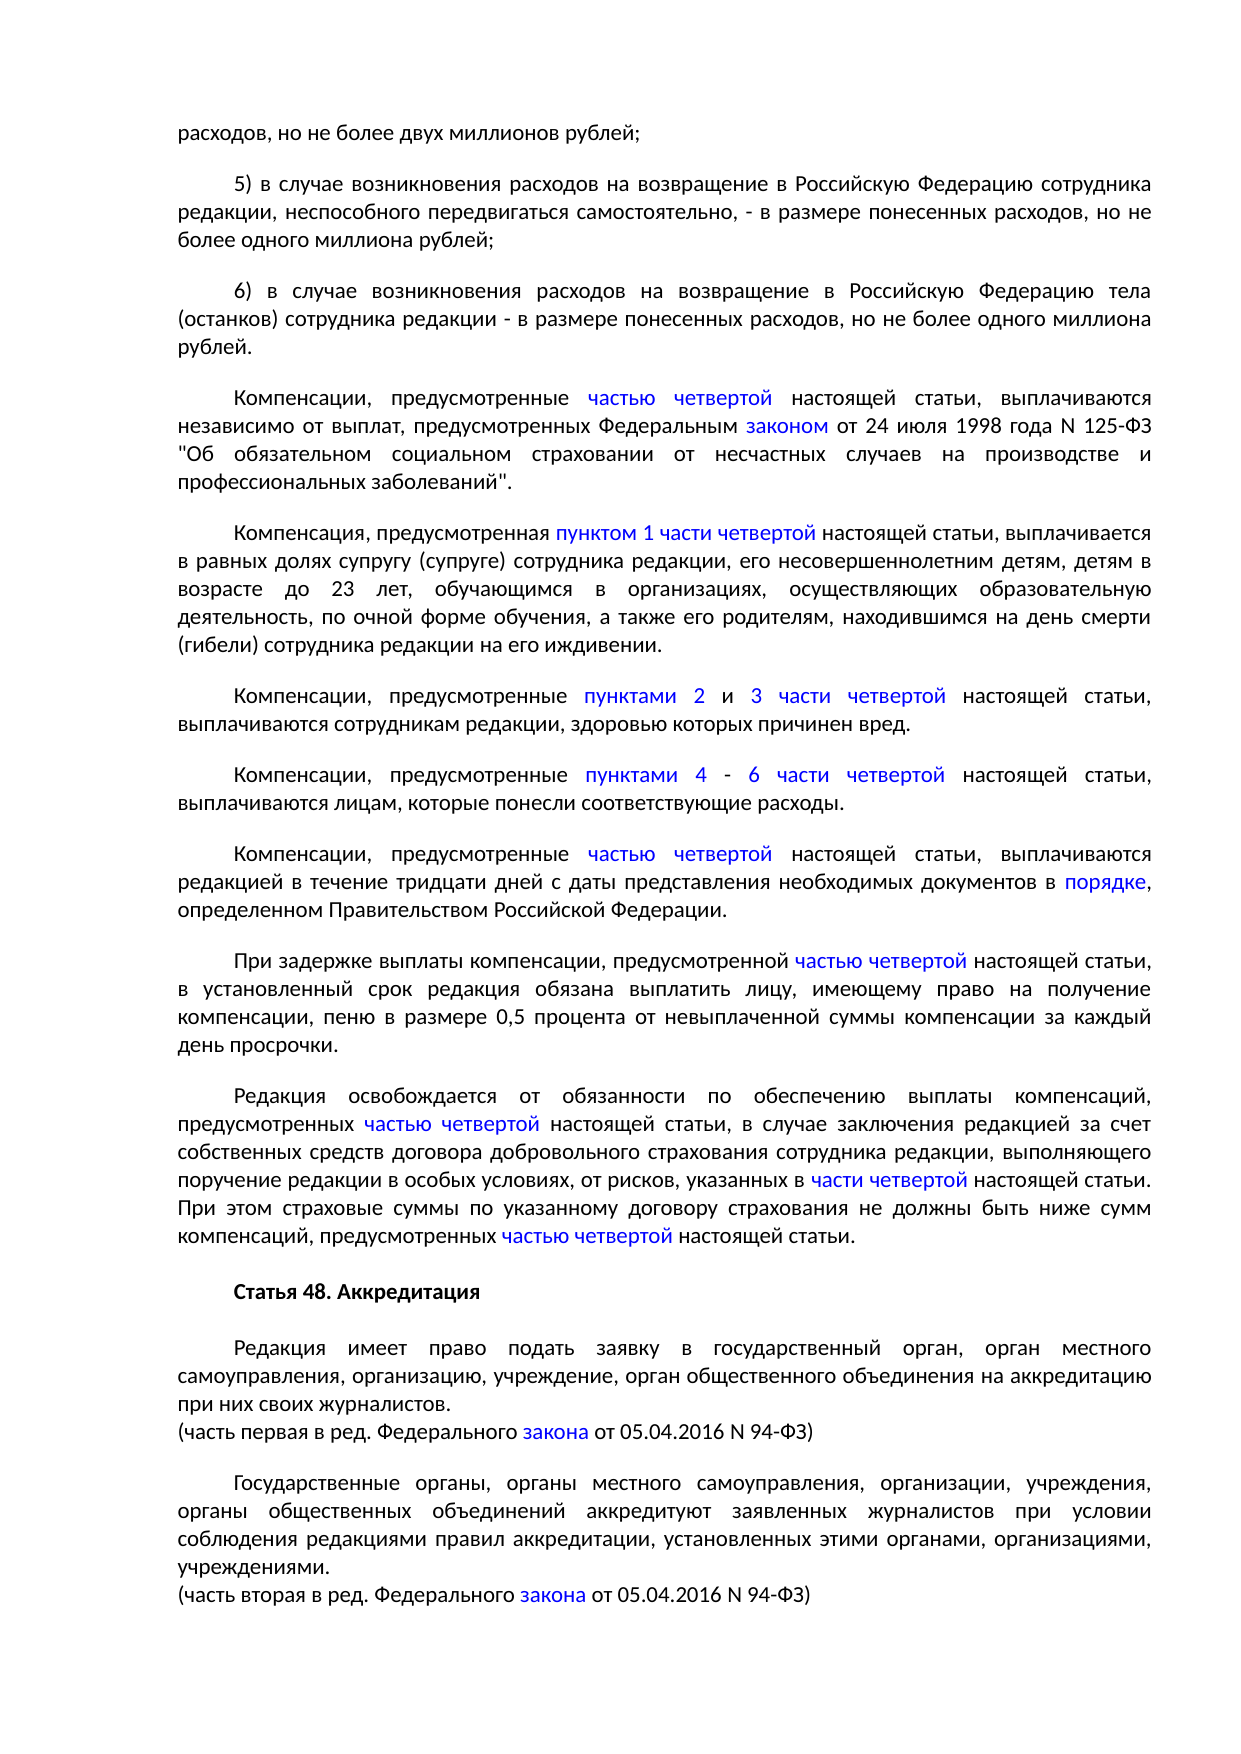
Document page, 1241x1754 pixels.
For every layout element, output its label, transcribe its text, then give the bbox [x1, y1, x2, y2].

text Государственные органы, органы местного самоуправления, организации, учреждения, органы общественных объединений аккредитуют заявленных журналистов при условии соблюдения редакциями правил аккредитации, установленных этими органами, организациями, учреждениями. [177, 1468, 1152, 1580]
text Компенсации, предусмотренные пунктами 2 и 3 части четвертой настоящей статьи, выплачиваются сотрудникам редакции, здоровью которых причинен вред. [177, 681, 1152, 737]
text 5) в случае возникновения расходов на возвращение в Российскую Федерацию сотрудника редакции, неспособного передвигаться самостоятельно, - в размере понесенных расходов, но не более одного миллиона рублей; [177, 169, 1152, 253]
text Компенсации, предусмотренные пунктами 4 - 6 части четвертой настоящей статьи, выплачиваются лицам, которые понесли соответствующие расходы. [177, 760, 1152, 816]
text 6) в случае возникновения расходов на возвращение в Российскую Федерацию тела (останков) сотрудника редакции - в размере понесенных расходов, но не более одного миллиона рублей. [177, 276, 1152, 360]
text Редакция освобождается от обязанности по обеспечению выплаты компенсаций, предусмотренных частью четвертой настоящей статьи, в случае заключения редакцией за счет собственных средств договора добровольного страхования сотрудника редакции, выполняющего поручение редакции в особых условиях, от рисков, указанных в части четвертой настоящей статьи. При этом страховые суммы по указанному договору страхования не должны быть ниже сумм компенсаций, предусмотренных частью четвертой настоящей статьи. [177, 1081, 1152, 1249]
text При задержке выплаты компенсации, предусмотренной частью четвертой настоящей статьи, в установленный срок редакция обязана выплатить лицу, имеющему право на получение компенсации, пеню в размере 0,5 процента от невыплаченной суммы компенсации за каждый день просрочки. [177, 946, 1152, 1058]
title Статья 48. Аккредитация [177, 1277, 1152, 1305]
text Компенсация, предусмотренная пунктом 1 части четвертой настоящей статьи, выплачивается в равных долях супругу (супруге) сотрудника редакции, его несовершеннолетним детям, детям в возрасте до 23 лет, обучающимся в организациях, осуществляющих образовательную деятельность, по очной форме обучения, а также его родителям, находившимся на день смерти (гибели) сотрудника редакции на его иждивении. [177, 518, 1152, 658]
text Компенсации, предусмотренные частью четвертой настоящей статьи, выплачиваются независимо от выплат, предусмотренных Федеральным законом от 24 июля 1998 года N 125-ФЗ "Об обязательном социальном страховании от несчастных случаев на производстве и профессиональных заболеваний". [177, 383, 1152, 495]
text (часть первая в ред. Федерального закона от 05.04.2016 N 94-ФЗ) [177, 1417, 1152, 1445]
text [177, 118, 1152, 146]
text Компенсации, предусмотренные частью четвертой настоящей статьи, выплачиваются редакцией в течение тридцати дней с даты представления необходимых документов в порядке, определенном Правительством Российской Федерации. [177, 839, 1152, 923]
text Редакция имеет право подать заявку в государственный орган, орган местного самоуправления, организацию, учреждение, орган общественного объединения на аккредитацию при них своих журналистов. [177, 1333, 1152, 1417]
text (часть вторая в ред. Федерального закона от 05.04.2016 N 94-ФЗ) [177, 1580, 1152, 1608]
